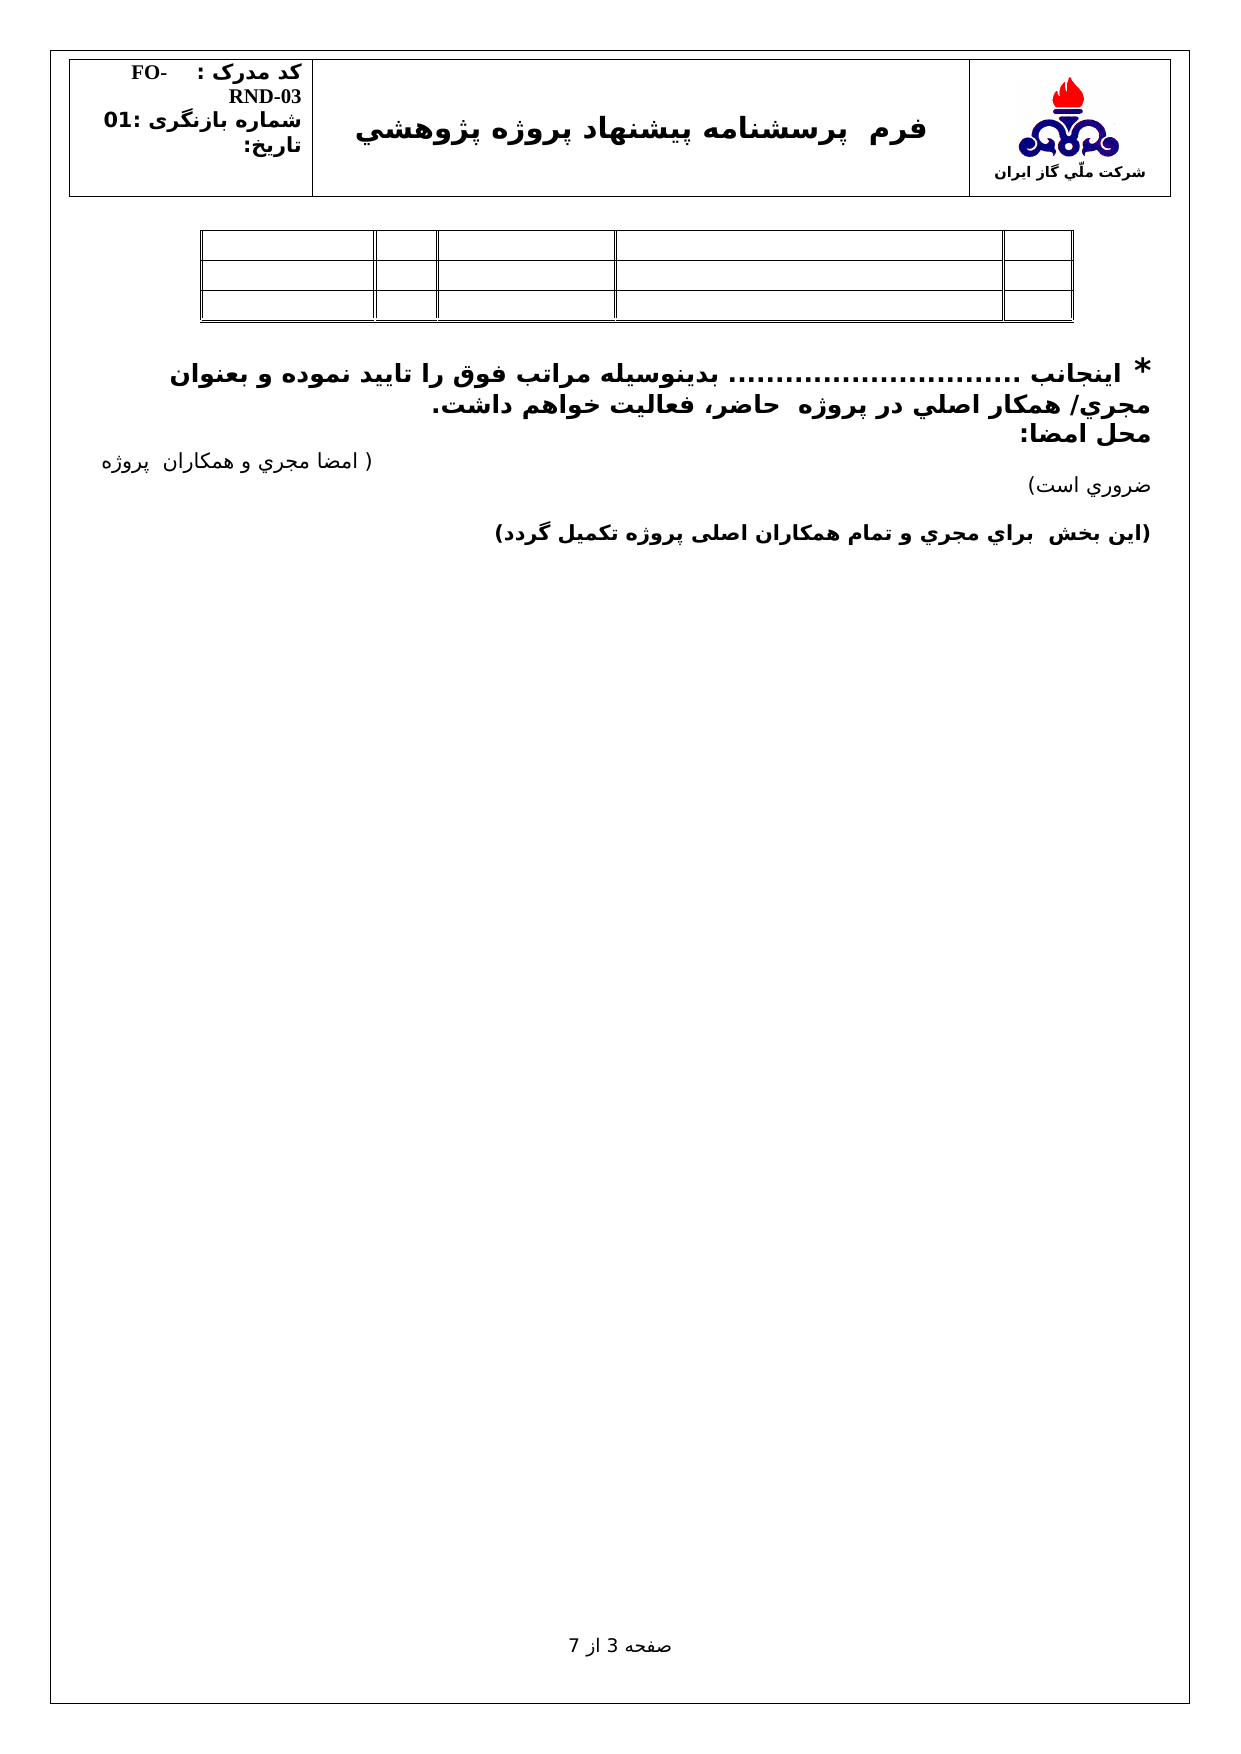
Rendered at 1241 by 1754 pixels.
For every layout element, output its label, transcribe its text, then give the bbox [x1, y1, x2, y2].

table_cell [377, 261, 436, 290]
table_cell [375, 291, 438, 320]
table_cell [1005, 231, 1071, 260]
table_cell [1005, 291, 1072, 320]
text * اينجانب ............................... بدينوسيله مراتب فوق را تاييد نموده و بعنوان مجري/ همكار اصلي در پروژه حاضر، فعاليت خواهم داشت. محل امضا: [89, 352, 1152, 449]
table_cell [203, 261, 373, 290]
table_cell [201, 291, 375, 320]
table_cell [203, 231, 373, 260]
table_cell [616, 291, 1002, 320]
table_cell [439, 261, 614, 290]
table_cell [617, 261, 1002, 290]
table_cell [438, 291, 616, 320]
text ( امضا مجري و همكاران پروژه ضروري است) [89, 449, 1152, 497]
table_cell [1005, 261, 1071, 290]
table_cell [617, 231, 1002, 260]
table_cell [377, 231, 436, 260]
text (اين بخش براي مجري و تمام همكاران اصلی پروژه تكميل گردد) [89, 521, 1152, 546]
table_cell [439, 231, 614, 260]
